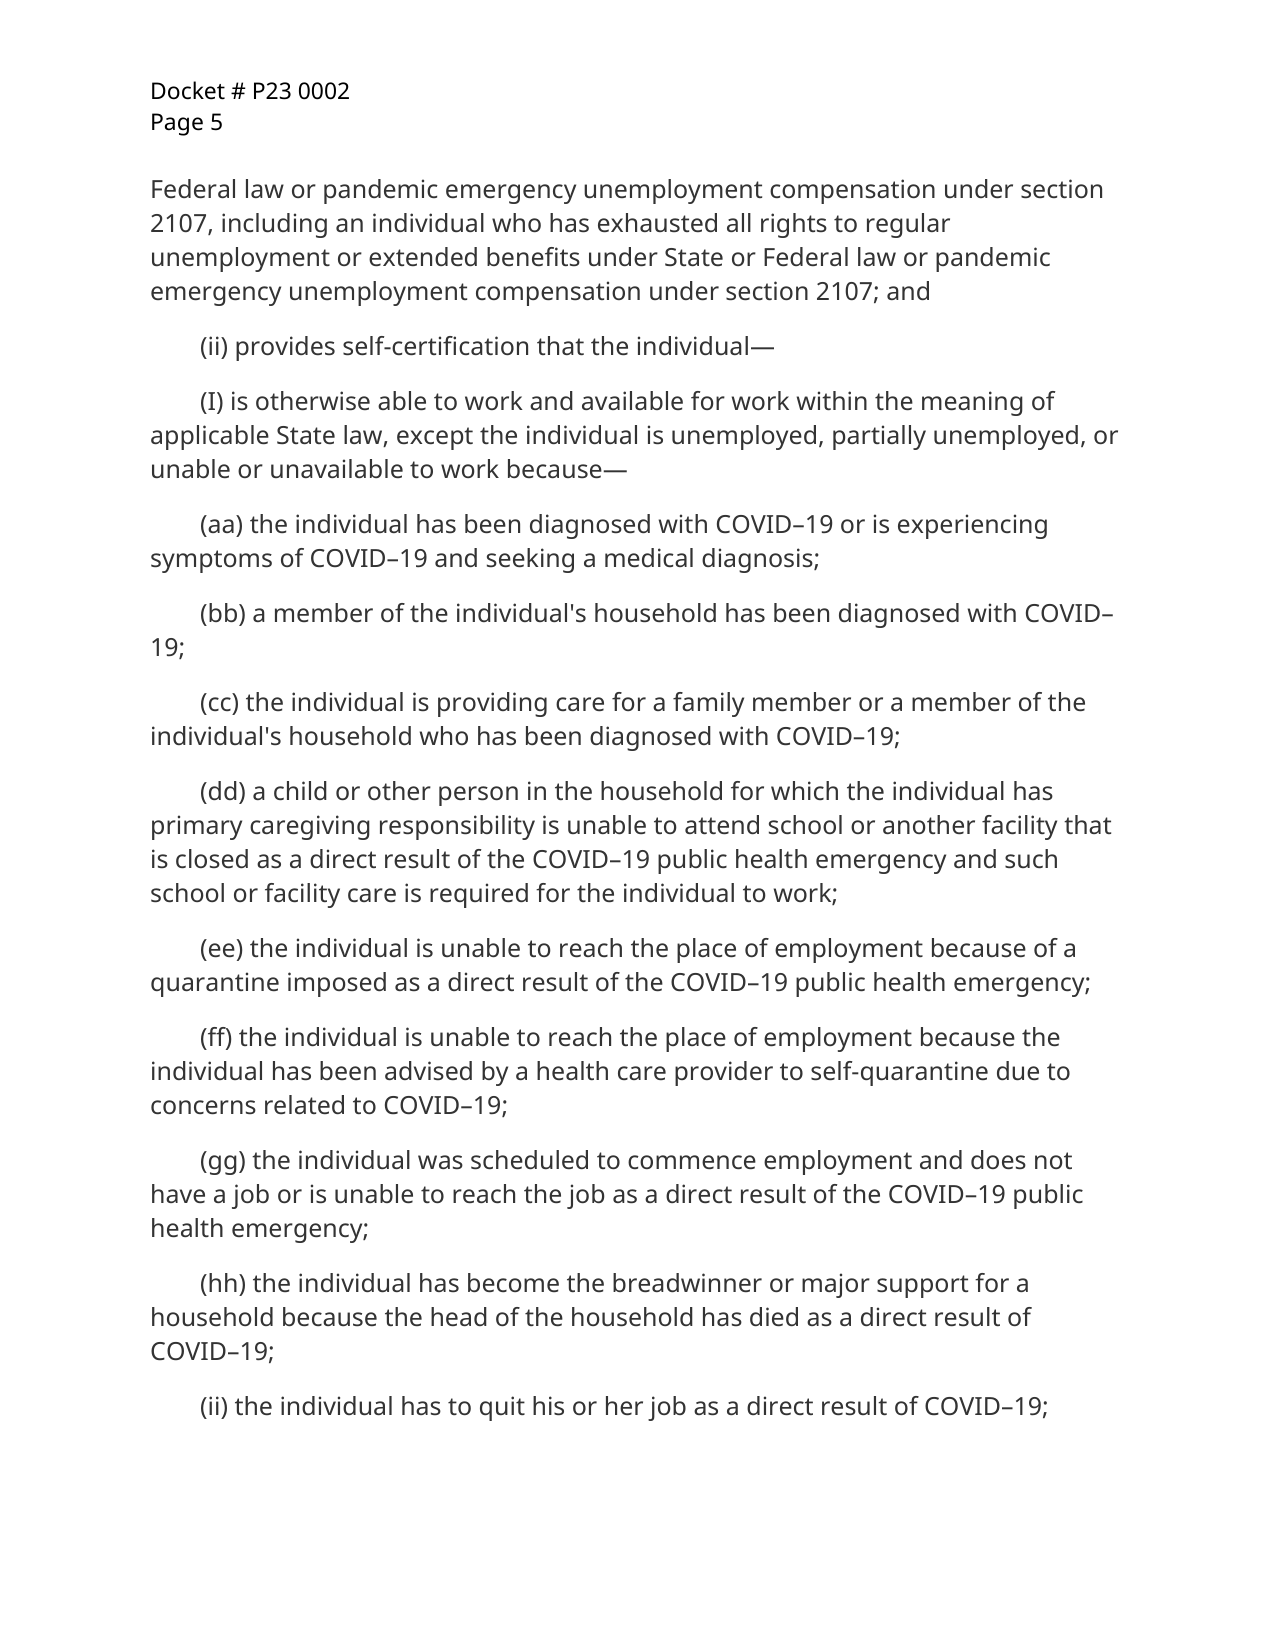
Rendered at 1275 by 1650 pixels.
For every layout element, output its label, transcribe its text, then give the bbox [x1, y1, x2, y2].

text (aa) the individual has been diagnosed with COVID–19 or is experiencing symptoms of COVID–19 and seeking a medical diagnosis; [150, 507, 1125, 575]
text (ii) provides self-certification that the individual— [150, 329, 1125, 363]
text (ee) the individual is unable to reach the place of employment because of a quarantine imposed as a direct result of the COVID–19 public health emergency; [150, 931, 1125, 999]
text (gg) the individual was scheduled to commence employment and does not have a job or is unable to reach the job as a direct result of the COVID–19 public health emergency; [150, 1142, 1125, 1245]
text (I) is otherwise able to work and available for work within the meaning of applicable State law, except the individual is unemployed, partially unemployed, or unable or unavailable to work because— [150, 383, 1125, 486]
text (ff) the individual is unable to reach the place of employment because the individual has been advised by a health care provider to self-quarantine due to concerns related to COVID–19; [150, 1019, 1125, 1122]
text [150, 172, 1125, 308]
text (cc) the individual is providing care for a family member or a member of the individual's household who has been diagnosed with COVID–19; [150, 684, 1125, 753]
text (hh) the individual has become the breadwinner or major support for a household because the head of the household has died as a direct result of COVID–19; [150, 1266, 1125, 1368]
text (dd) a child or other person in the household for which the individual has primary caregiving responsibility is unable to attend school or another facility that is closed as a direct result of the COVID–19 public health emergency and such school or facility care is required for the individual to work; [150, 773, 1125, 910]
text (bb) a member of the individual's household has been diagnosed with COVID–19; [150, 596, 1125, 664]
text (ii) the individual has to quit his or her job as a direct result of COVID–19; [150, 1388, 1125, 1423]
